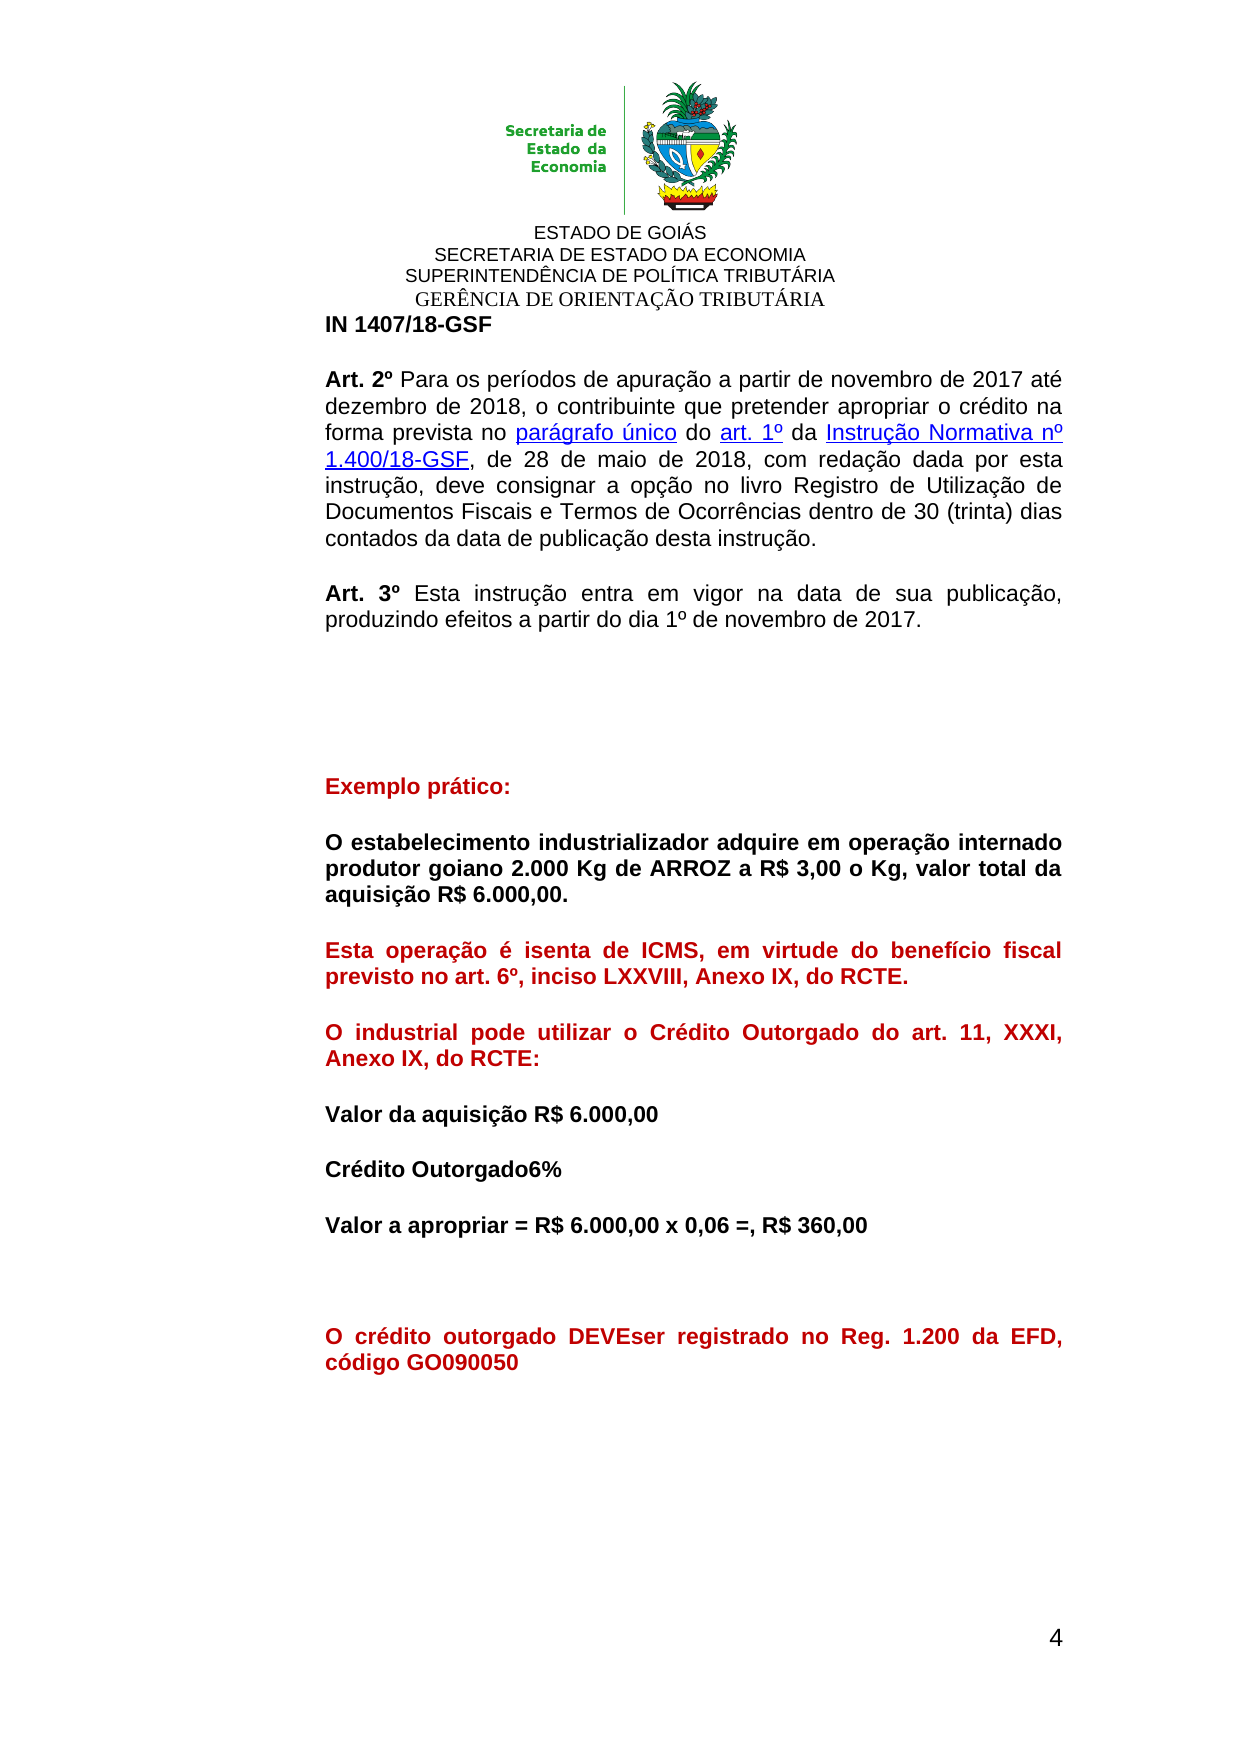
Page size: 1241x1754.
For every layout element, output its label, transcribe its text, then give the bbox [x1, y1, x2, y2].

text Esta operação é isenta de ICMS, em virtude do benefício fiscal previsto no art. 6º, inciso LXXVIII, Anexo IX, do RCTE. [325, 937, 1063, 989]
text Valor da aquisição R$ 6.000,00 [325, 1101, 1063, 1127]
picture [459, 73, 782, 223]
text Valor a apropriar = R$ 6.000,00 x 0,06 =, R$ 360,00 [325, 1212, 1063, 1238]
text Crédito Outorgado6% [325, 1156, 1063, 1182]
text Exemplo prático: [325, 773, 1063, 799]
text O industrial pode utilizar o Crédito Outorgado do art. 11, XXXI, Anexo IX, do RCTE: [325, 1019, 1063, 1071]
text Art. 2º Para os períodos de apuração a partir de novembro de 2017 até dezembro de 2018, o contribuinte que pretender apropriar o crédito na forma prevista no parágrafo único do art. 1º da Instrução Normativa nº 1.400/18-GSF, de 28 de maio de 2018, com redação dada por esta instrução, deve consignar a opção no livro Registro de Utilização de Documentos Fiscais e Termos de Ocorrências dentro de 30 (trinta) dias contados da data de publicação desta instrução. [325, 366, 1063, 551]
text Art. 3º Esta instrução entra em vigor na data de sua publicação, produzindo efeitos a partir do dia 1º de novembro de 2017. [325, 580, 1063, 633]
text O estabelecimento industrializador adquire em operação internado produtor goiano 2.000 Kg de ARROZ a R$ 3,00 o Kg, valor total da aquisição R$ 6.000,00. [325, 828, 1063, 908]
text O crédito outorgado DEVEser registrado no Reg. 1.200 da EFD, código GO090050 [325, 1323, 1063, 1375]
text IN 1407/18-GSF [325, 311, 1063, 337]
